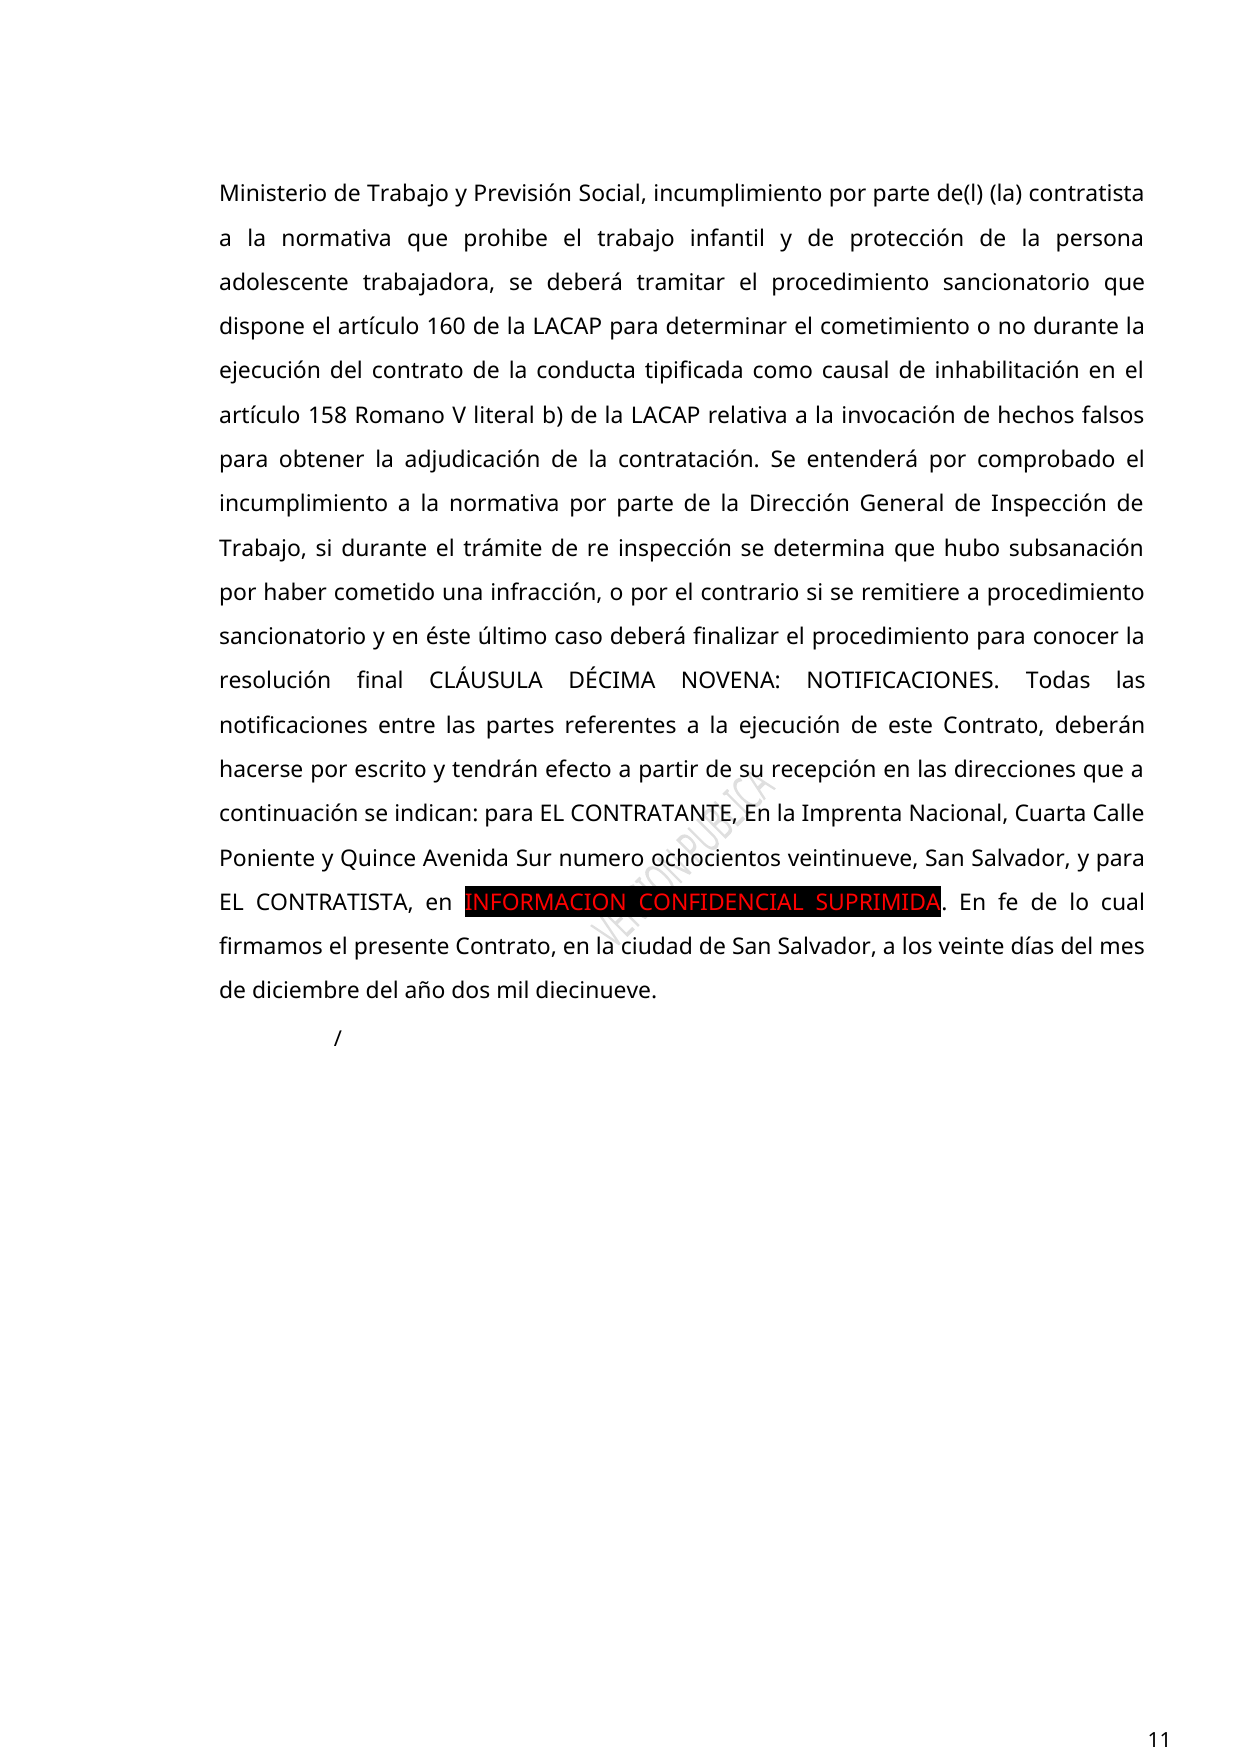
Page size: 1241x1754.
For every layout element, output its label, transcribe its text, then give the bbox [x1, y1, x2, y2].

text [219, 166, 1146, 1008]
